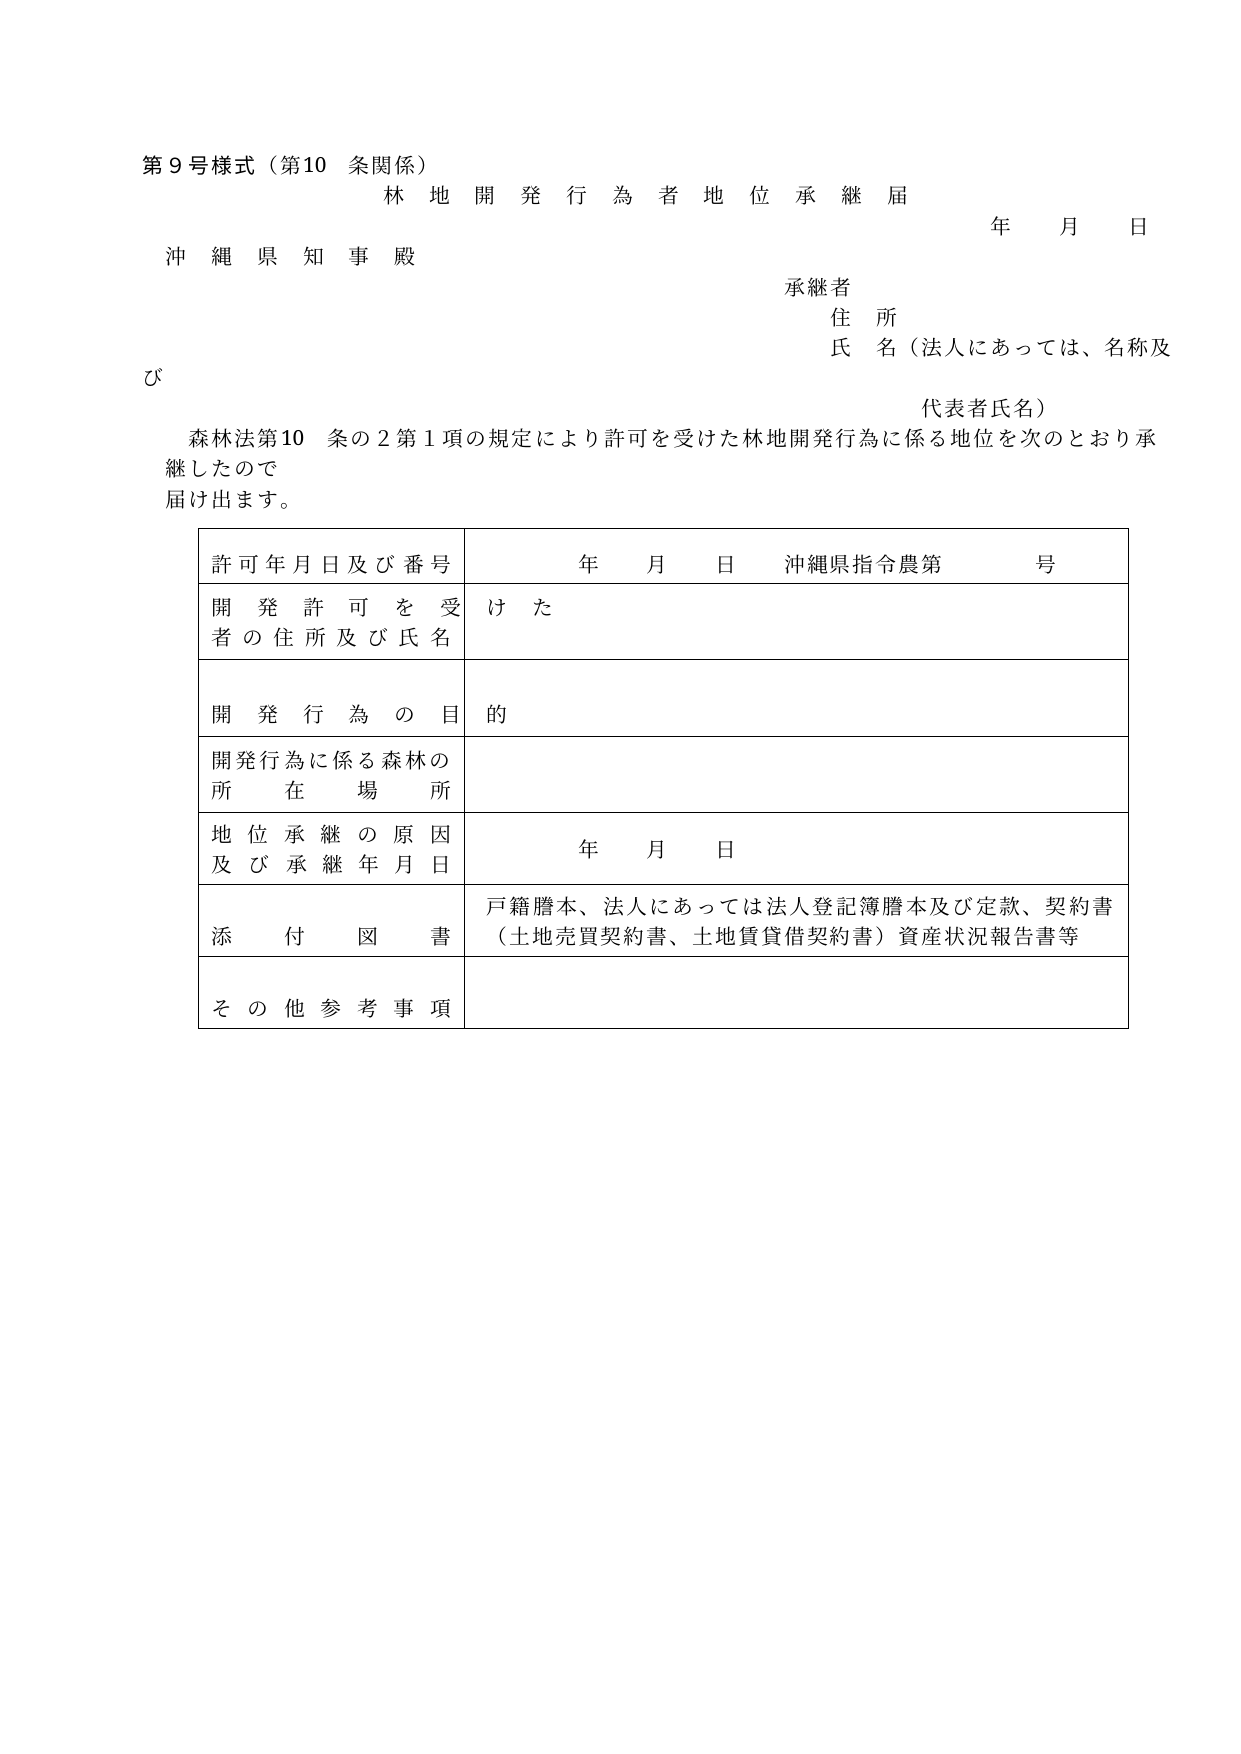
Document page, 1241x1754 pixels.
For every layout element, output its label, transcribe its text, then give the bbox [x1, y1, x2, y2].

table_cell [465, 660, 1128, 736]
text 氏 名（法人にあっては、名称及び [142, 331, 1174, 392]
table_cell 開発行為に係る森林の 所在場所 [199, 737, 464, 812]
table_cell [465, 737, 1128, 812]
table_cell 開発許可を受けた 者の住所及び氏名 [199, 584, 464, 659]
table_cell その他参考事項 [199, 957, 464, 1028]
text 届け出ます。 [157, 483, 1160, 513]
table_cell 添付図書 [199, 885, 464, 956]
text 沖 縄 県 知 事 殿 [142, 240, 1151, 271]
text 年 月 日 [142, 210, 1151, 240]
text 代表者氏名） 氏 名（法人にあっては、名称及び 代表者氏名） 印 [142, 392, 1174, 422]
table_cell 戸籍謄本、法人にあっては法人登記簿謄本及び定款、契約書（土地売買契約書、土地賃貸借契約書）資産状況報告書等 [465, 885, 1128, 956]
table_cell 開発行為の目的 [199, 660, 464, 736]
text 林 地 開 発 行 為 者 地 位 承 継 届 [142, 180, 1151, 210]
text 第９号様式（第10条関係） [142, 149, 1151, 180]
table_header 許可年月日及び番号 [199, 529, 464, 583]
table_cell 地位承継の原因 及び承継年月日 [199, 813, 464, 884]
text 承継者 [142, 271, 1151, 301]
table_cell [465, 584, 1128, 659]
table_cell [465, 957, 1128, 1028]
text 住 所 [142, 301, 1151, 331]
table_header 年 月 日 沖縄県指令農第 号 [465, 529, 1128, 583]
table_cell 年 月 日 [465, 813, 1128, 884]
text 森林法第10条の２第１項の規定により許可を受けた林地開発行為に係る地位を次のとおり承継したので [162, 422, 1160, 483]
